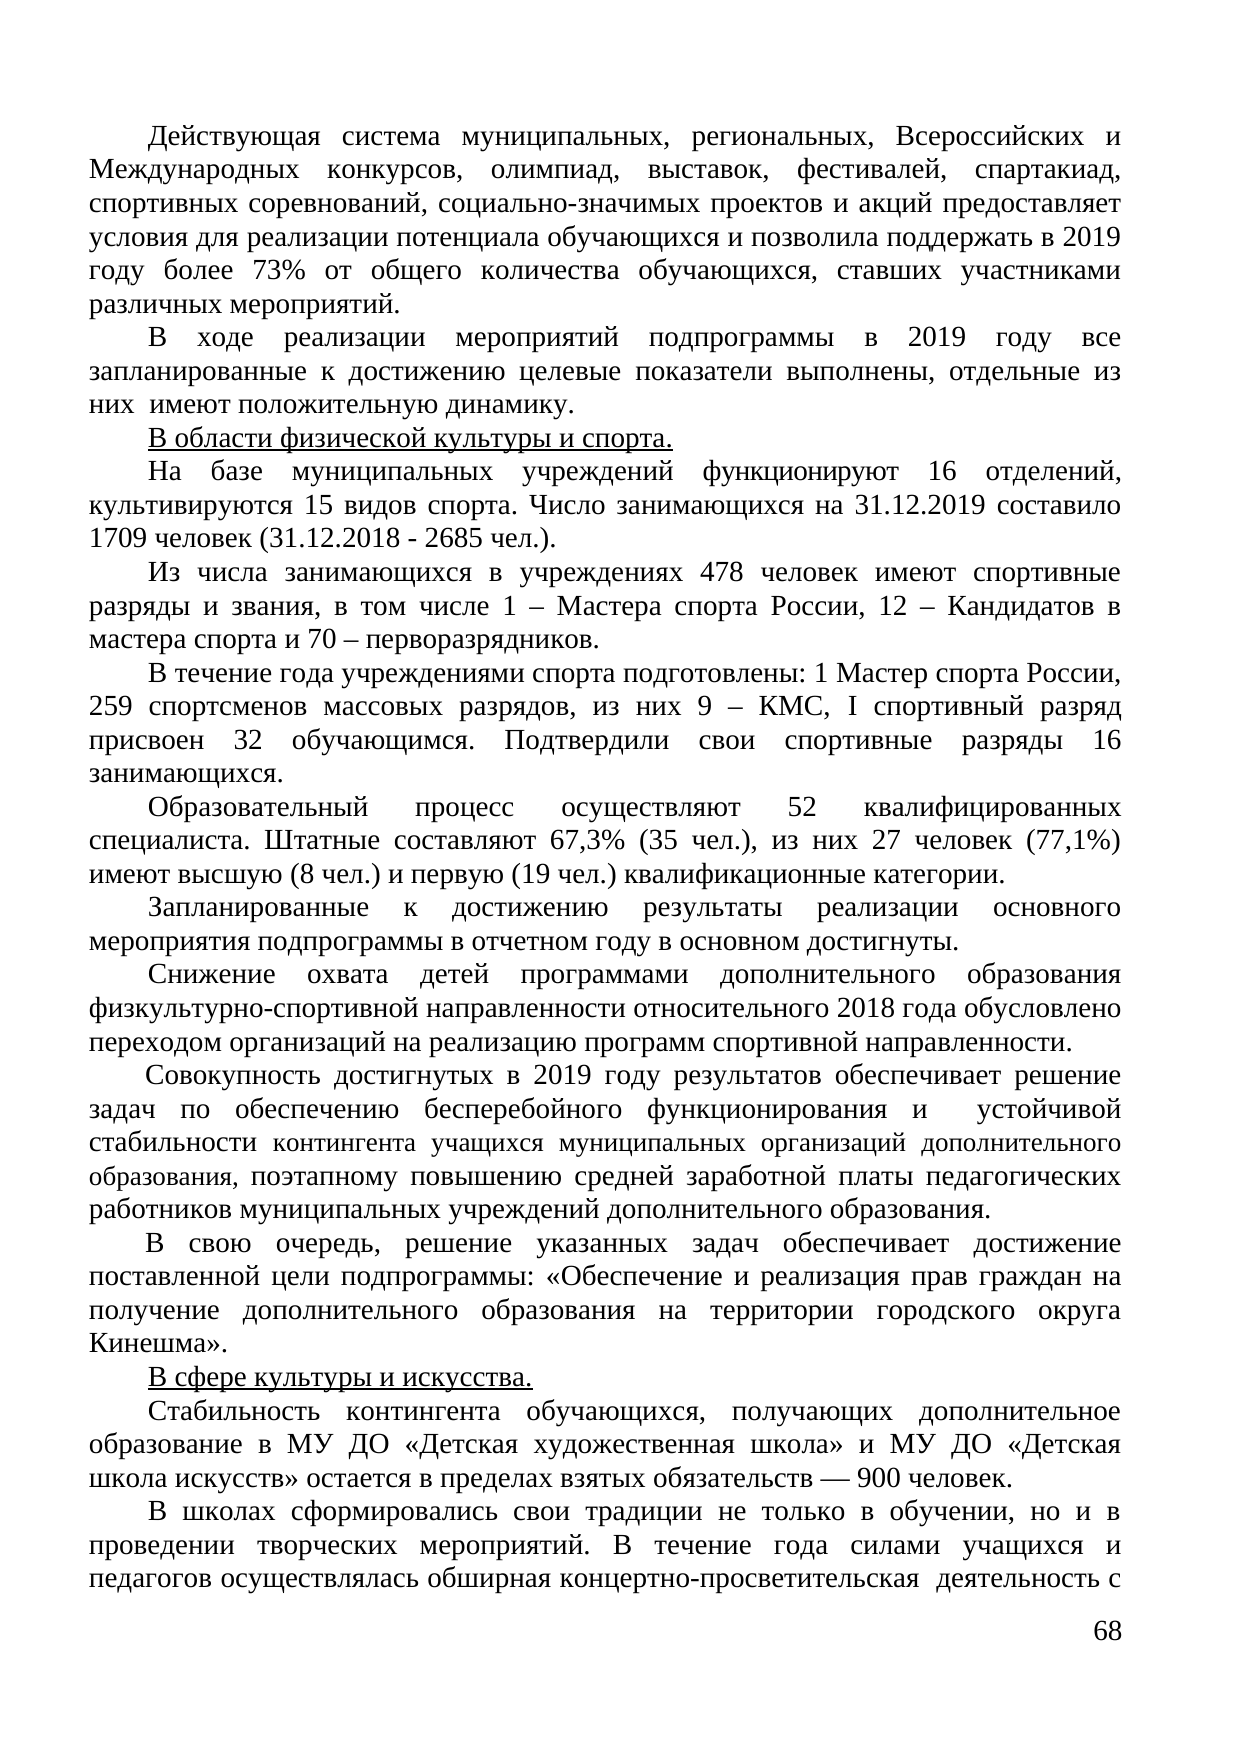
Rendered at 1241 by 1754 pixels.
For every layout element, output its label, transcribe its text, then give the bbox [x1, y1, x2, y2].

text В области физической культуры и спорта. [89, 420, 1122, 453]
text В ходе реализации мероприятий подпрограммы в 2019 году все запланированные к достижению целевые показатели выполнены, отдельные из них имеют положительную динамику. [89, 319, 1122, 420]
text В свою очередь, решение указанных задач обеспечивает достижение поставленной цели подпрограммы: «Обеспечение и реализация прав граждан на получение дополнительного образования на территории городского округа Кинешма». [89, 1225, 1122, 1359]
text В течение года учреждениями спорта подготовлены: 1 Мастер спорта России, 259 спортсменов массовых разрядов, из них 9 – КМС, I спортивный разряд присвоен 32 обучающимся. Подтвердили свои спортивные разряды 16 занимающихся. [89, 655, 1122, 789]
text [89, 1493, 1122, 1594]
text Снижение охвата детей программами дополнительного образования физкультурно-спортивной направленности относительного 2018 года обусловлено переходом организаций на реализацию программ спортивной направленности. [89, 957, 1122, 1057]
text Стабильность контингента обучающихся, получающих дополнительное образование в МУ ДО «Детская художественная школа» и МУ ДО «Детская школа искусств» остается в пределах взятых обязательств — 900 человек. [89, 1393, 1122, 1493]
text В сфере культуры и искусства. [89, 1359, 1122, 1393]
text На базе муниципальных учреждений функционируют 16 отделений, культивируются 15 видов спорта. Число занимающихся на 31.12.2019 составило 1709 человек (31.12.2018 - 2685 чел.). [89, 453, 1122, 554]
text Действующая система муниципальных, региональных, Всероссийских и Международных конкурсов, олимпиад, выставок, фестивалей, спартакиад, спортивных соревнований, социально-значимых проектов и акций предоставляет условия для реализации потенциала обучающихся и позволила поддержать в 2019 году более 73% от общего количества обучающихся, ставших участниками различных мероприятий. [89, 118, 1122, 319]
text Запланированные к достижению результаты реализации основного мероприятия подпрограммы в отчетном году в основном достигнуты. [89, 889, 1122, 957]
text Из числа занимающихся в учреждениях 478 человек имеют спортивные разряды и звания, в том числе 1 – Мастера спорта России, 12 – Кандидатов в мастера спорта и 70 – перворазрядников. [89, 554, 1122, 655]
text Образовательный процесс осуществляют 52 квалифицированных специалиста. Штатные составляют 67,3% (35 чел.), из них 27 человек (77,1%) имеют высшую (8 чел.) и первую (19 чел.) квалификационные категории. [89, 789, 1122, 889]
text Совокупность достигнутых в 2019 году результатов обеспечивает решение задач по обеспечению бесперебойного функционирования и устойчивой стабильности контингента учащихся муниципальных организаций дополнительного образования, поэтапному повышению средней заработной платы педагогических работников муниципальных учреждений дополнительного образования. [89, 1057, 1122, 1225]
